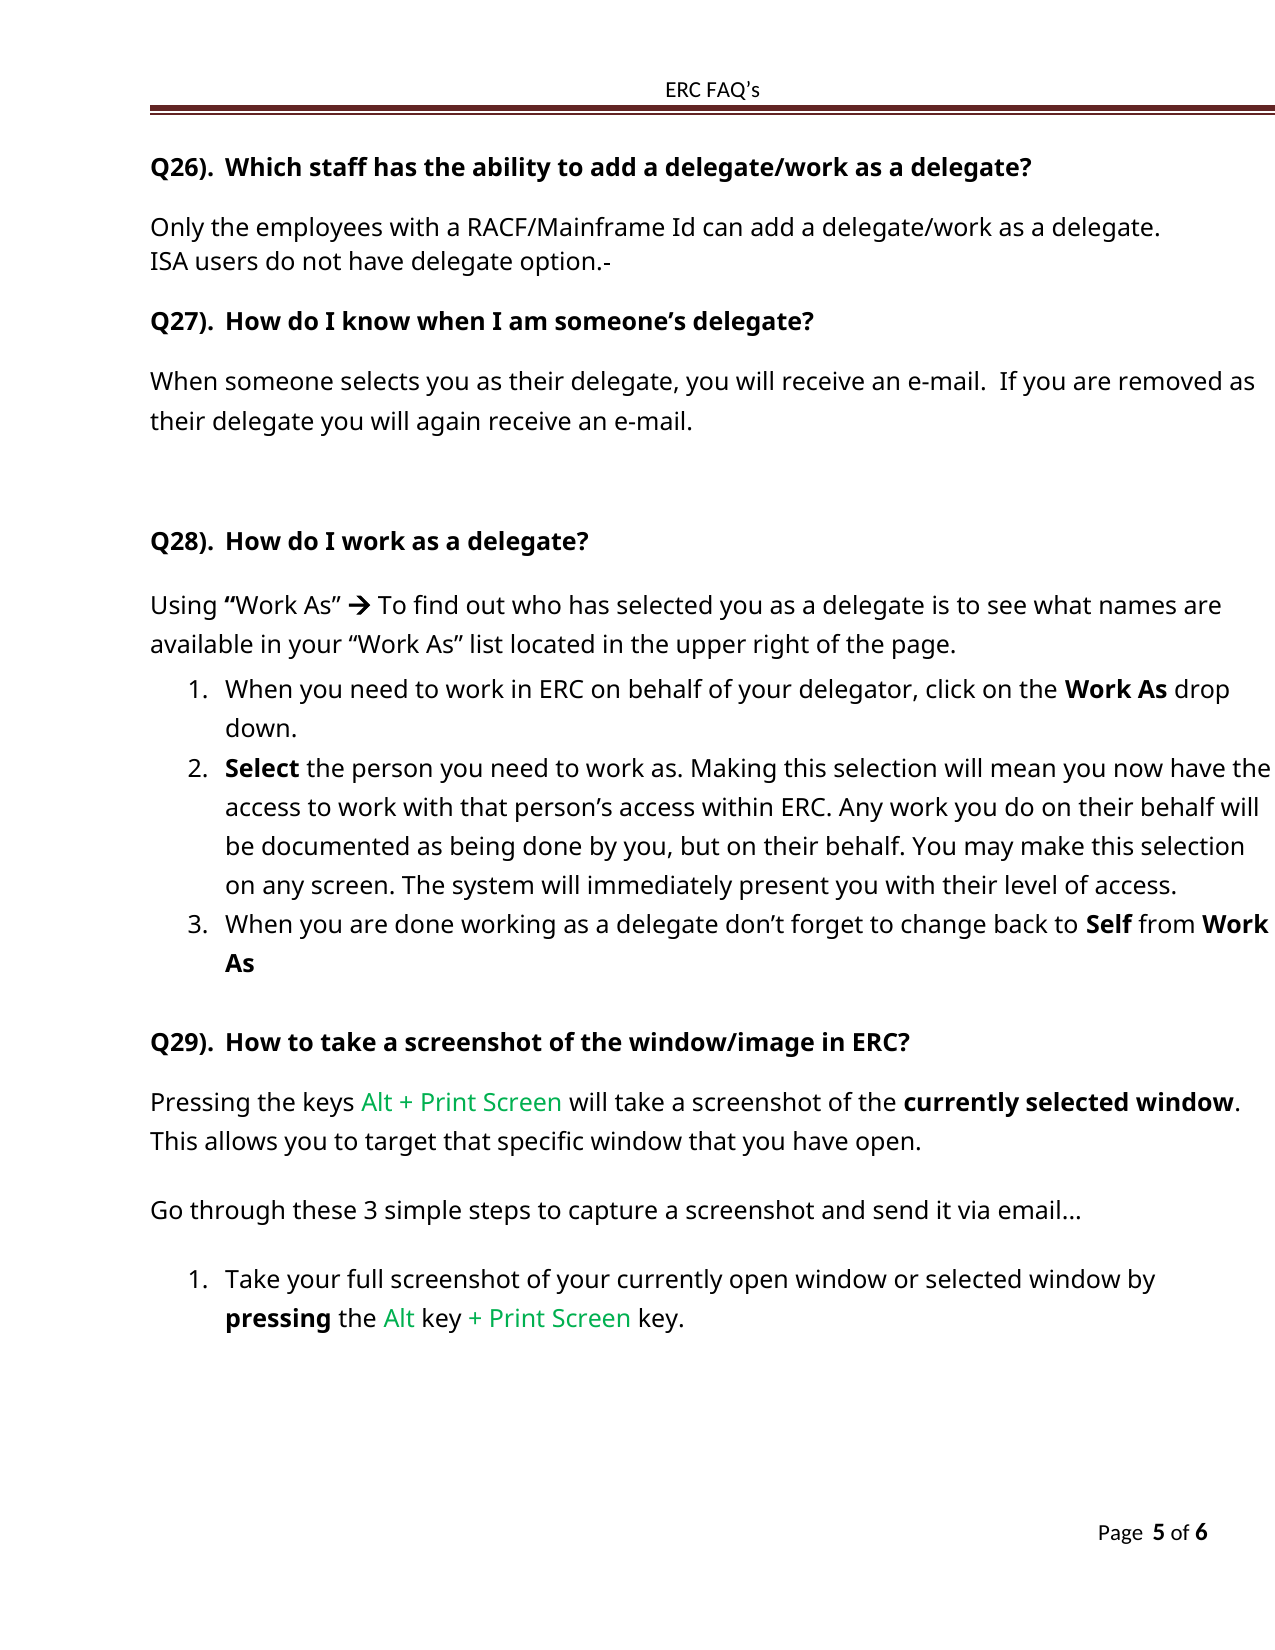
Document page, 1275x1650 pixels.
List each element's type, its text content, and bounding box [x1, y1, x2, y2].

list When you are done working as a delegate don’t forget to change back to Self from Work As [187, 907, 1275, 980]
subtitle Using “Work As” To find out who has selected you as a delegate is to see what names are available in your “Work As” list located in the upper right of the page. [150, 587, 1275, 661]
text Only the employees with a RACF/Mainframe Id can add a delegate/work as a delegate. [150, 210, 1275, 244]
list How do I know when I am someone’s delegate? [150, 304, 1275, 338]
text ISA users do not have delegate option. [150, 244, 1275, 278]
text Go through these 3 simple steps to capture a screenshot and send it via email... [150, 1193, 1244, 1227]
text When someone selects you as their delegate, you will receive an e-mail. If you are removed as their delegate you will again receive an e-mail. [150, 364, 1275, 437]
list How to take a screenshot of the window/image in ERC? [150, 1024, 1275, 1058]
list Select the person you need to work as. Making this selection will mean you now have the access to work with that person’s access within ERC. Any work you do on their behalf will be documented as being done by you, but on their behalf. You may make this selection on any screen. The system will immediately present you with their level of access. [187, 750, 1275, 902]
list How do I work as a delegate? [150, 523, 1275, 557]
list When you need to work in ERC on behalf of your delegator, click on the Work As drop down. [187, 672, 1275, 745]
list Which staff has the ability to add a delegate/work as a delegate? [150, 150, 1275, 184]
list Take your full screenshot of your currently open window or selected window by pressing the Alt key + Print Screen key. [187, 1262, 1244, 1335]
text Pressing the keys Alt + Print Screen will take a screenshot of the currently selected window. This allows you to target that specific window that you have open. [150, 1084, 1275, 1158]
